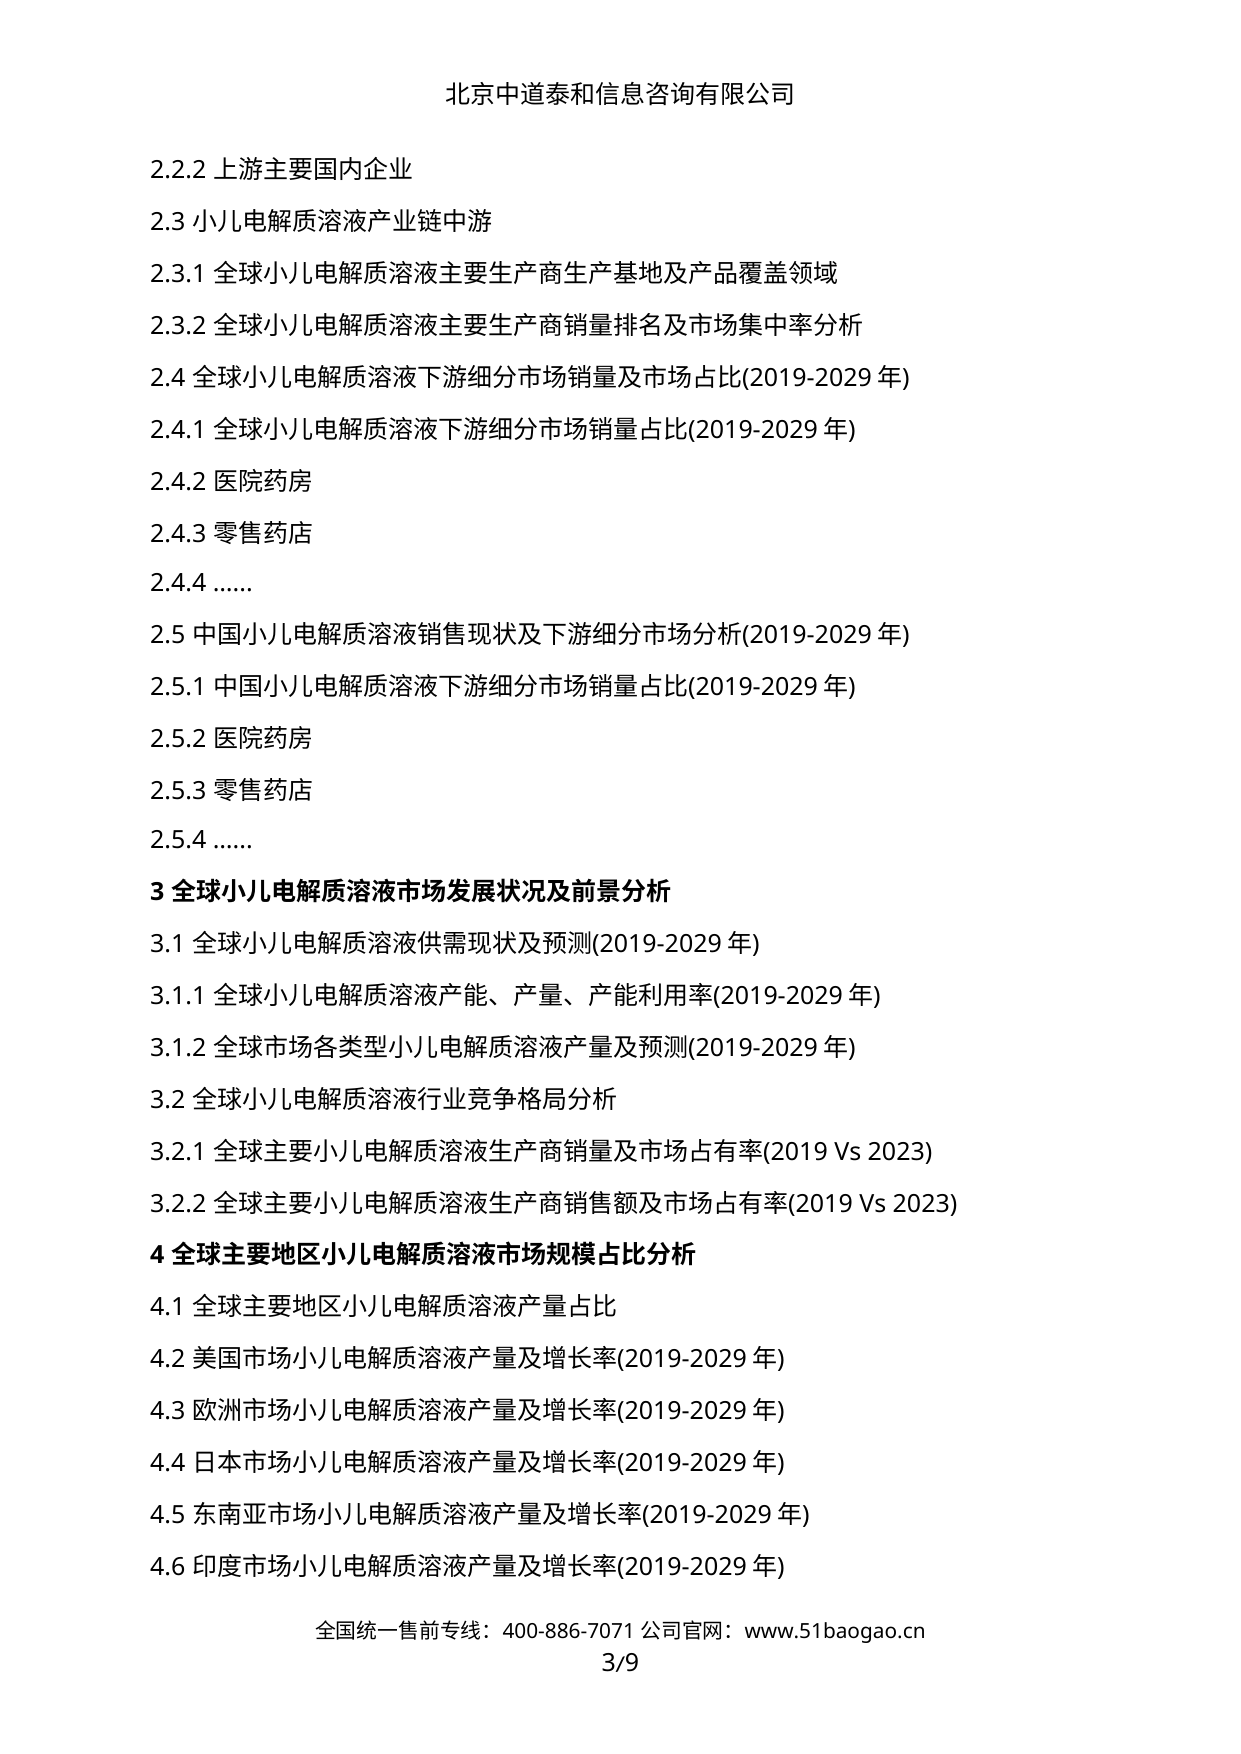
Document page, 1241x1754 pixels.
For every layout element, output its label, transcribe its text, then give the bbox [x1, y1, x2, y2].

text 2.4.4 …... [150, 565, 1090, 599]
text 4.1 全球主要地区小儿电解质溶液产量占比 [150, 1287, 1090, 1323]
text 4.6 印度市场小儿电解质溶液产量及增长率(2019-2029年) [150, 1546, 1090, 1582]
text 3 全球小儿电解质溶液市场发展状况及前景分析 [150, 872, 1090, 908]
text 3.2.2 全球主要小儿电解质溶液生产商销售额及市场占有率(2019 Vs 2023) [150, 1183, 1090, 1219]
text 2.5.4 …... [150, 822, 1090, 856]
text 3.2 全球小儿电解质溶液行业竞争格局分析 [150, 1079, 1090, 1116]
text 2.4 全球小儿电解质溶液下游细分市场销量及市场占比(2019-2029年) [150, 357, 1090, 394]
text 3.1 全球小儿电解质溶液供需现状及预测(2019-2029年) [150, 924, 1090, 960]
text 4.3 欧洲市场小儿电解质溶液产量及增长率(2019-2029年) [150, 1391, 1090, 1427]
text 2.5.3 零售药店 [150, 770, 1090, 807]
text 4.4 日本市场小儿电解质溶液产量及增长率(2019-2029年) [150, 1442, 1090, 1479]
text 4.5 东南亚市场小儿电解质溶液产量及增长率(2019-2029年) [150, 1494, 1090, 1531]
text 2.4.1 全球小儿电解质溶液下游细分市场销量占比(2019-2029年) [150, 409, 1090, 446]
text 2.5 中国小儿电解质溶液销售现状及下游细分市场分析(2019-2029年) [150, 615, 1090, 651]
text 2.3.1 全球小儿电解质溶液主要生产商生产基地及产品覆盖领域 [150, 254, 1090, 290]
text 4.2 美国市场小儿电解质溶液产量及增长率(2019-2029年) [150, 1339, 1090, 1375]
text 2.3.2 全球小儿电解质溶液主要生产商销量排名及市场集中率分析 [150, 306, 1090, 342]
text 3.2.1 全球主要小儿电解质溶液生产商销量及市场占有率(2019 Vs 2023) [150, 1131, 1090, 1167]
text 4 全球主要地区小儿电解质溶液市场规模占比分析 [150, 1235, 1090, 1271]
text 2.4.2 医院药房 [150, 461, 1090, 497]
text 2.5.2 医院药房 [150, 718, 1090, 755]
text 2.5.1 中国小儿电解质溶液下游细分市场销量占比(2019-2029年) [150, 667, 1090, 703]
text 2.4.3 零售药店 [150, 513, 1090, 549]
text 2.2.2 上游主要国内企业 [150, 150, 1090, 186]
text 2.3 小儿电解质溶液产业链中游 [150, 202, 1090, 238]
text 3.1.2 全球市场各类型小儿电解质溶液产量及预测(2019-2029年) [150, 1027, 1090, 1064]
text 3.1.1 全球小儿电解质溶液产能、产量、产能利用率(2019-2029年) [150, 976, 1090, 1012]
